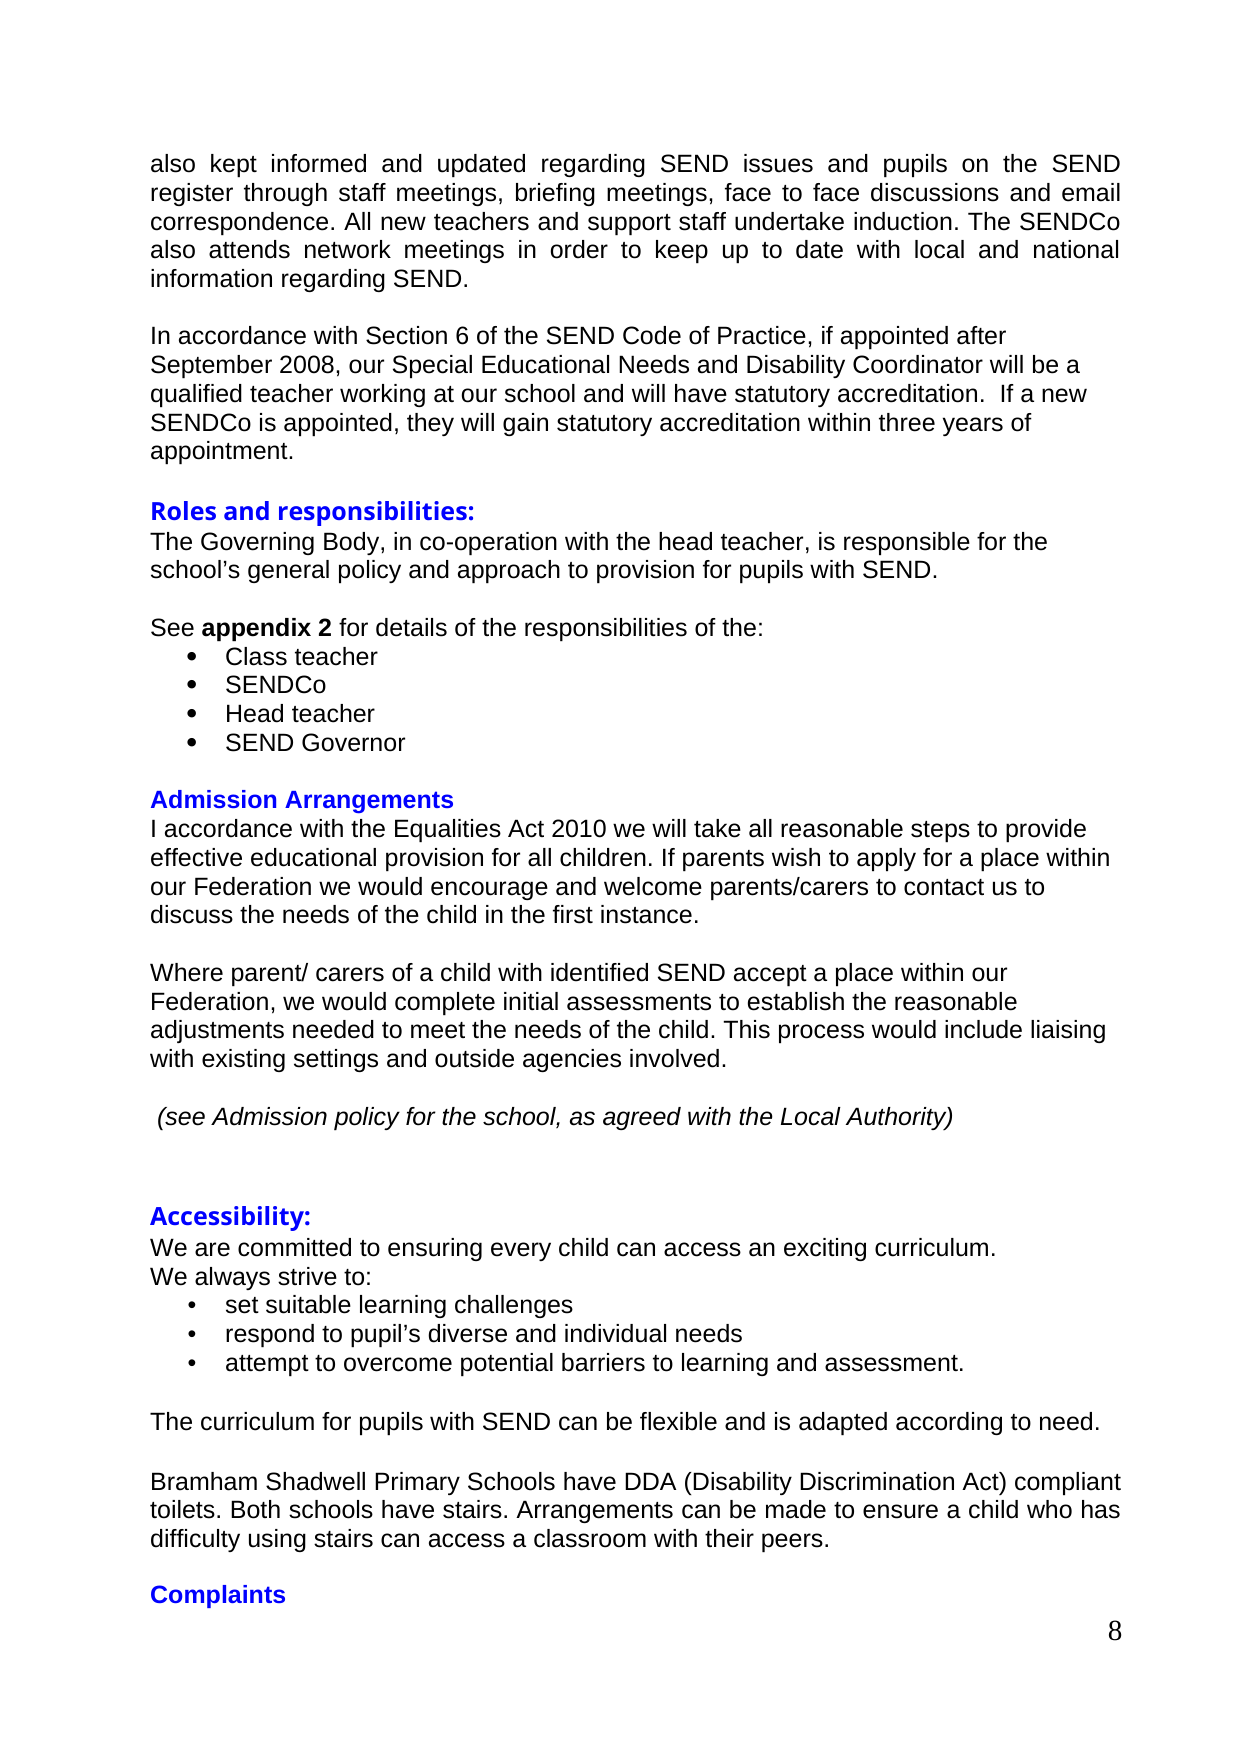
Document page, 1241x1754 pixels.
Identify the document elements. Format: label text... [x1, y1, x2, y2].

text In accordance with Section 6 of the SEND Code of Practice, if appointed after September 2008, our Special Educational Needs and Disability Coordinator will be a qualified teacher working at our school and will have statutory accreditation. If a new SENDCo is appointed, they will gain statutory accreditation within three years of appointment. [150, 321, 1122, 465]
list attempt to overcome potential barriers to learning and assessment. [187, 1348, 1122, 1377]
text (see Admission policy for the school, as agreed with the Local Authority) [150, 1102, 1122, 1131]
text Where parent/ carers of a child with identified SEND accept a place within our Federation, we would complete initial assessments to establish the reasonable adjustments needed to meet the needs of the child. This process would include liaising with existing settings and outside agencies involved. [150, 958, 1122, 1073]
text The Governing Body, in co-operation with the head teacher, is responsible for the school’s general policy and approach to provision for pupils with SEND. [150, 527, 1122, 584]
text I accordance with the Equalities Act 2010 we will take all reasonable steps to provide effective educational provision for all children. If parents wish to apply for a place within our Federation we would encourage and welcome parents/carers to contact us to discuss the needs of the child in the first instance. [150, 814, 1122, 929]
text See appendix 2 for details of the responsibilities of the: [150, 613, 1122, 642]
text Accessibility: [150, 1199, 1122, 1233]
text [150, 150, 1122, 293]
text The curriculum for pupils with SEND can be flexible and is adapted according to need. [150, 1408, 1120, 1436]
list SENDCo [187, 671, 1122, 699]
text We always strive to: [150, 1262, 1122, 1291]
list set suitable learning challenges [187, 1291, 1122, 1319]
list Class teacher [187, 642, 1122, 671]
text Bramham Shadwell Primary Schools have DDA (Disability Discrimination Act) compliant toilets. Both schools have stairs. Arrangements can be made to ensure a child who has difficulty using stairs can access a classroom with their peers. [150, 1467, 1122, 1553]
text We are committed to ensuring every child can access an exciting curriculum. [150, 1233, 1122, 1262]
text Complaints [150, 1581, 1122, 1609]
list SEND Governor [187, 728, 1122, 757]
list Head teacher [187, 699, 1122, 728]
text Admission Arrangements [150, 786, 1122, 814]
list respond to pupil’s diverse and individual needs [187, 1319, 1122, 1348]
text Roles and responsibilities: [150, 493, 1122, 527]
